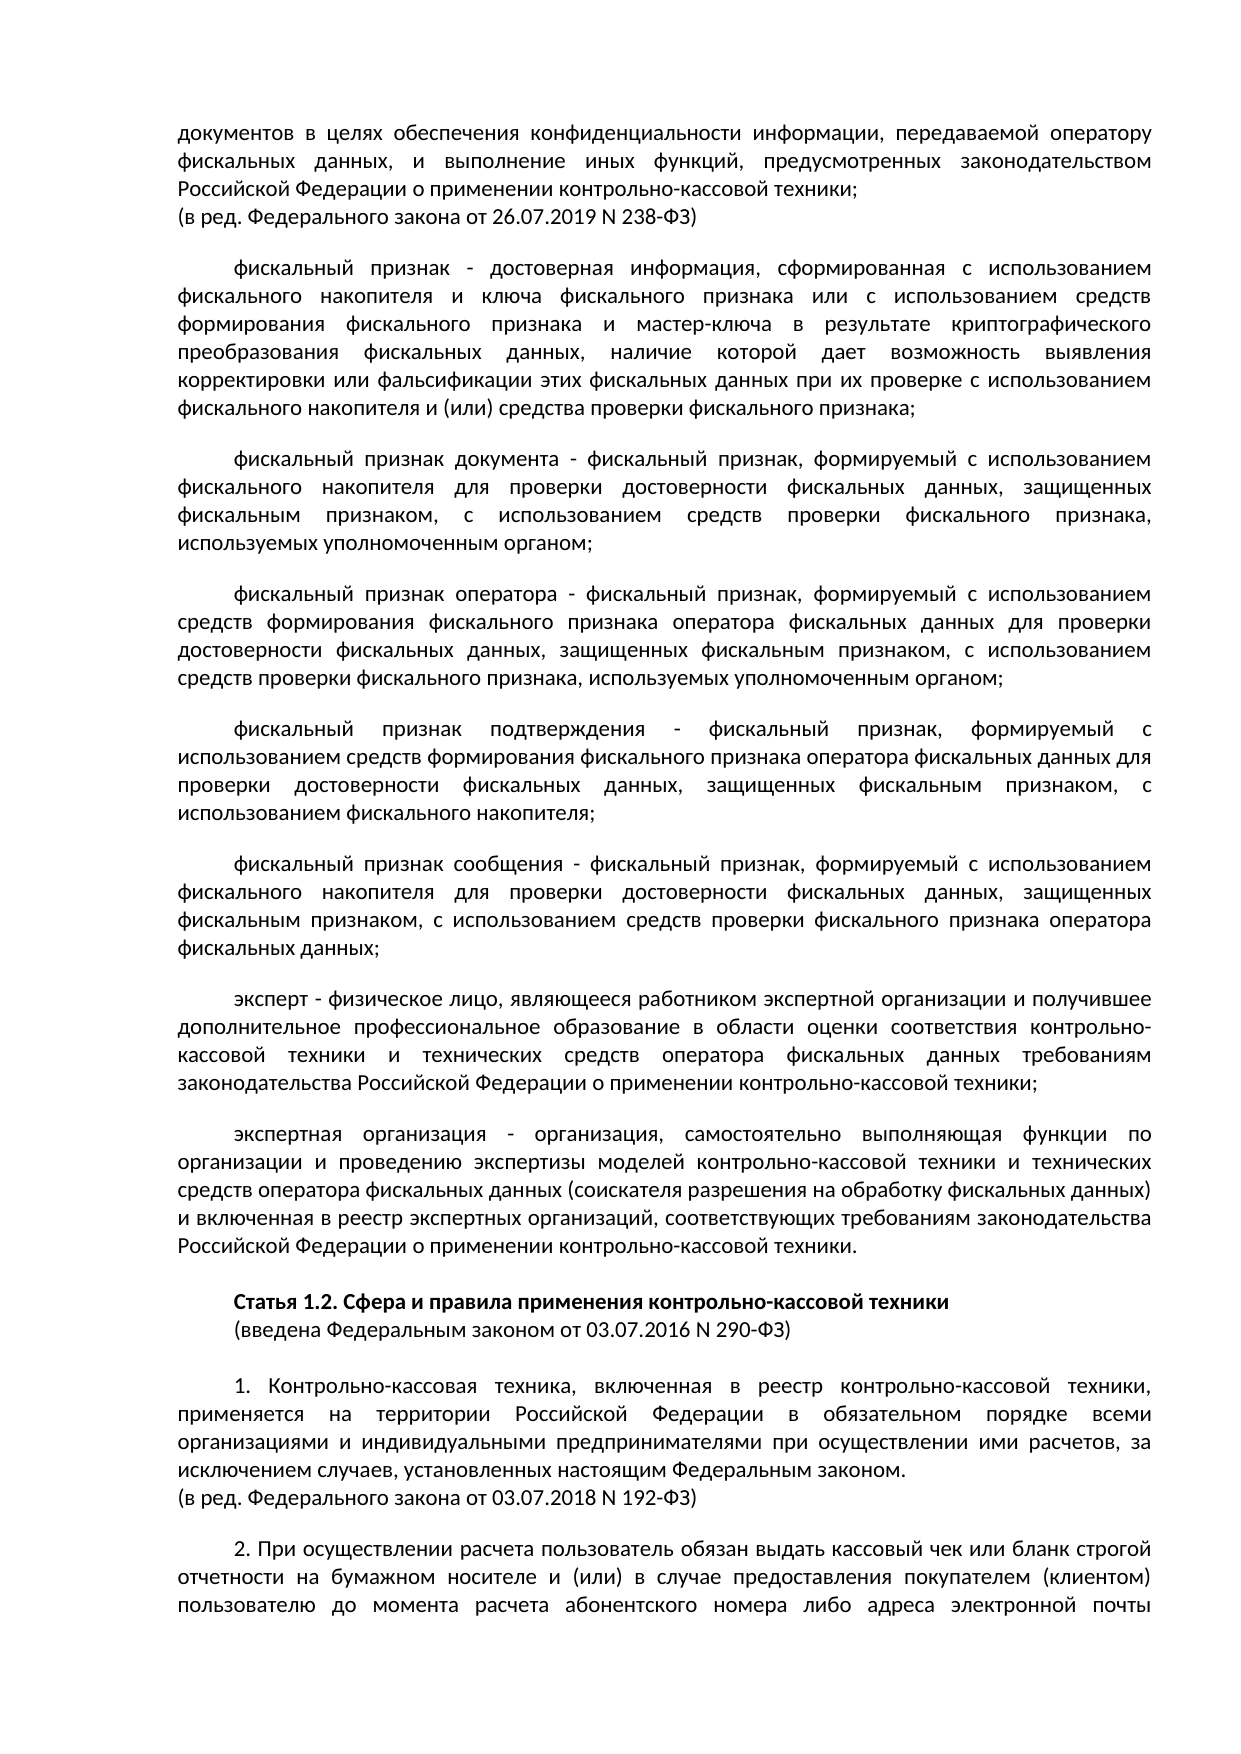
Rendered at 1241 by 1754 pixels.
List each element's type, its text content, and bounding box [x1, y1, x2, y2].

text фискальный признак оператора - фискальный признак, формируемый с использованием средств формирования фискального признака оператора фискальных данных для проверки достоверности фискальных данных, защищенных фискальным признаком, с использованием средств проверки фискального признака, используемых уполномоченным органом; [177, 579, 1152, 691]
text (в ред. Федерального закона от 03.07.2018 N 192-ФЗ) [177, 1483, 1152, 1511]
text экспертная организация - организация, самостоятельно выполняющая функции по организации и проведению экспертизы моделей контрольно-кассовой техники и технических средств оператора фискальных данных (соискателя разрешения на обработку фискальных данных) и включенная в реестр экспертных организаций, соответствующих требованиям законодательства Российской Федерации о применении контрольно-кассовой техники. [177, 1119, 1152, 1259]
text фискальный признак документа - фискальный признак, формируемый с использованием фискального накопителя для проверки достоверности фискальных данных, защищенных фискальным признаком, с использованием средств проверки фискального признака, используемых уполномоченным органом; [177, 444, 1152, 556]
text фискальный признак подтверждения - фискальный признак, формируемый с использованием средств формирования фискального признака оператора фискальных данных для проверки достоверности фискальных данных, защищенных фискальным признаком, с использованием фискального накопителя; [177, 714, 1152, 826]
text эксперт - физическое лицо, являющееся работником экспертной организации и получившее дополнительное профессиональное образование в области оценки соответствия контрольно-кассовой техники и технических средств оператора фискальных данных требованиям законодательства Российской Федерации о применении контрольно-кассовой техники; [177, 984, 1152, 1096]
text (введена Федеральным законом от 03.07.2016 N 290-ФЗ) [177, 1315, 1152, 1343]
text фискальный признак сообщения - фискальный признак, формируемый с использованием фискального накопителя для проверки достоверности фискальных данных, защищенных фискальным признаком, с использованием средств проверки фискального признака оператора фискальных данных; [177, 849, 1152, 961]
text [177, 118, 1152, 202]
text (в ред. Федерального закона от 26.07.2019 N 238-ФЗ) [177, 202, 1152, 230]
title Статья 1.2. Сфера и правила применения контрольно-кассовой техники [177, 1287, 1152, 1315]
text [177, 1534, 1152, 1618]
text фискальный признак - достоверная информация, сформированная с использованием фискального накопителя и ключа фискального признака или с использованием средств формирования фискального признака и мастер-ключа в результате криптографического преобразования фискальных данных, наличие которой дает возможность выявления корректировки или фальсификации этих фискальных данных при их проверке с использованием фискального накопителя и (или) средства проверки фискального признака; [177, 253, 1152, 421]
text 1. Контрольно-кассовая техника, включенная в реестр контрольно-кассовой техники, применяется на территории Российской Федерации в обязательном порядке всеми организациями и индивидуальными предпринимателями при осуществлении ими расчетов, за исключением случаев, установленных настоящим Федеральным законом. [177, 1371, 1152, 1483]
